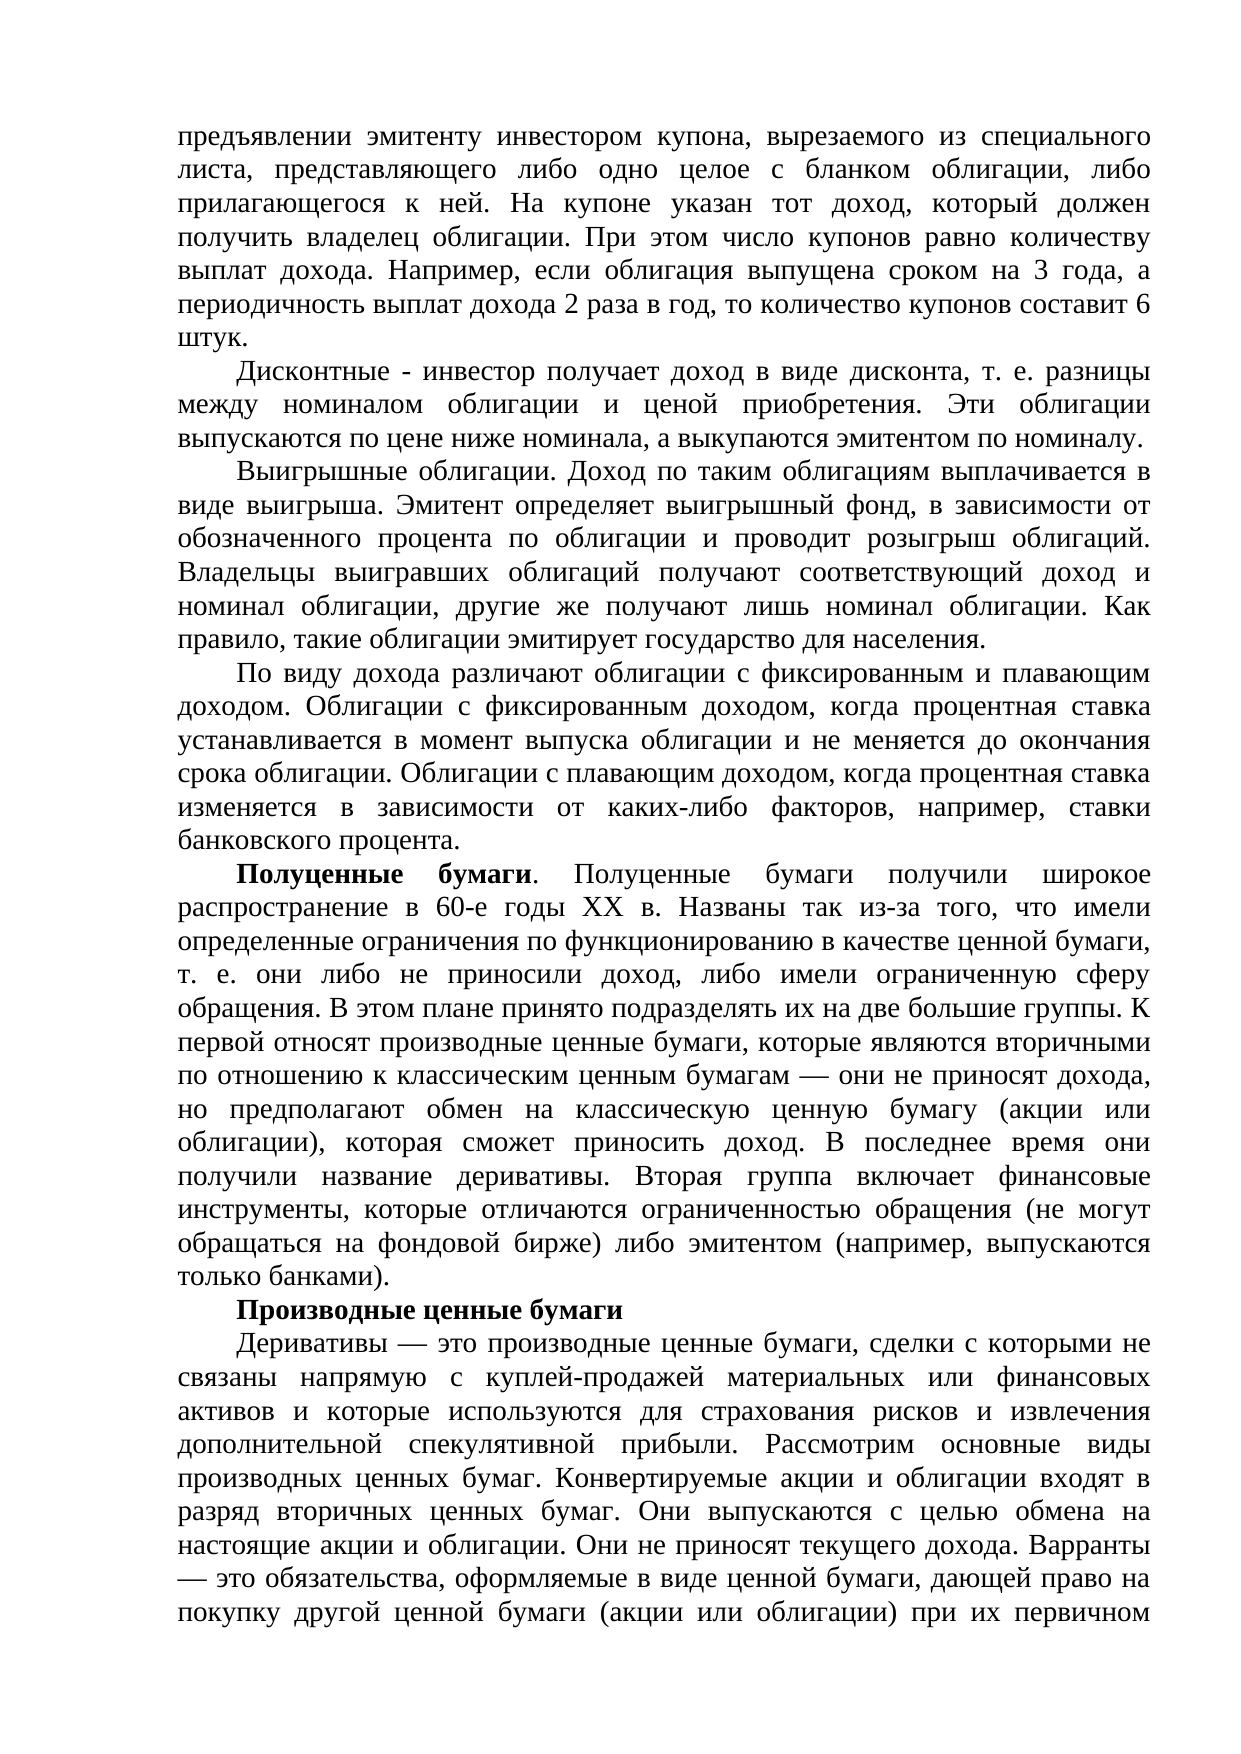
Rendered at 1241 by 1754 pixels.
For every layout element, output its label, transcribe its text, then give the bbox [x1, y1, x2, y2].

text Выигрышные облигации. Доход по таким облигациям выплачивается в виде выигрыша. Эмитент определяет выигрышный фонд, в зависимости от обозначенного процента по облигации и проводит розыгрыш облигаций. Владельцы выигравших облигаций получают соответствующий доход и номинал облигации, другие же получают лишь номинал облигации. Как правило, такие облигации эмитирует государство для населения. [177, 453, 1152, 655]
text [177, 118, 1152, 353]
text По виду дохода различают облигации с фиксированным и плавающим доходом. Облигации с фиксированным доходом, когда процентная ставка устанавливается в момент выпуска облигации и не меняется до окончания срока облигации. Облигации с плавающим доходом, когда процентная ставка изменяется в зависимости от каких-либо факторов, например, ставки банковского процента. [177, 655, 1152, 856]
text Дисконтные - инвестор получает доход в виде дисконта, т. е. разницы между номиналом облигации и ценой приобретения. Эти облигации выпускаются по цене ниже номинала, а выкупаются эмитентом по номиналу. [177, 353, 1152, 453]
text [177, 1326, 1152, 1627]
text Полуценные бумаги. Полуценные бумаги получили широкое распространение в 60-е годы XX в. Названы так из-за того, что имели определенные ограничения по функционированию в качестве ценной бумаги, т. е. они либо не приносили доход, либо имели ограниченную сферу обращения. В этом плане принято подразделять их на две большие группы. К первой относят производные ценные бумаги, которые являются вторичными по отношению к классическим ценным бумагам — они не приносят дохода, но предполагают обмен на классическую ценную бумагу (акции или облигации), которая сможет приносить доход. В последнее время они получили название деривативы. Вторая группа включает финансовые инструменты, которые отличаются ограниченностью обращения (не могут обращаться на фондовой бирже) либо эмитентом (например, выпускаются только банками). [177, 856, 1152, 1292]
text Производные ценные бумаги [177, 1292, 1152, 1326]
